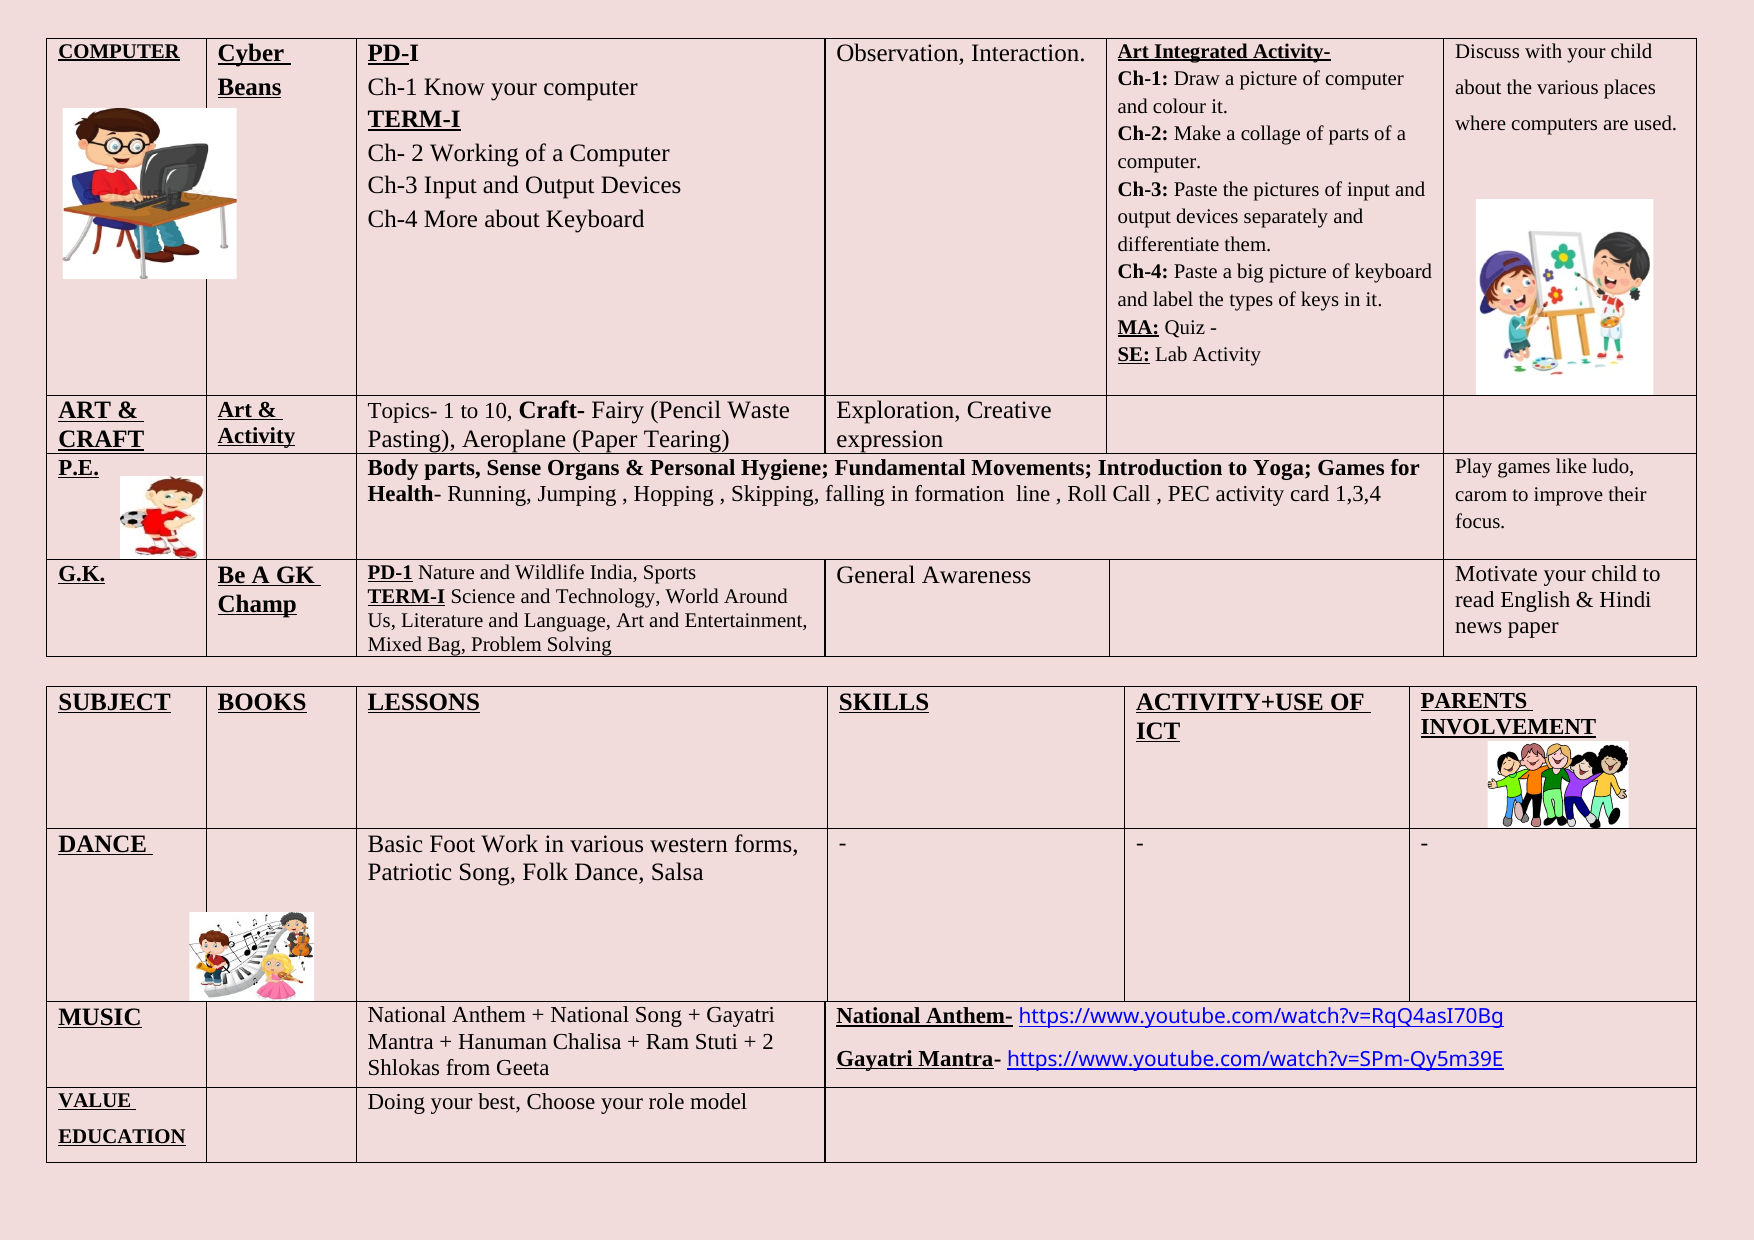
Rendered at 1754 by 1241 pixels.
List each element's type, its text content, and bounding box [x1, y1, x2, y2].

picture [189, 912, 315, 1001]
table_cell [207, 829, 356, 1001]
table_cell Cyber Beans [207, 39, 356, 394]
table_cell Art Integrated Activity- Ch-1: Draw a picture of computer and colour it. Ch-2: Make a collage of parts of a computer. Ch-3: Paste the pictures of input and output devices separately and differentiate them. Ch-4: Paste a big picture of keyboard and label the types of keys in it. MA: Quiz - SE: Lab Activity [1107, 39, 1443, 394]
table_cell COMPUTER [47, 39, 206, 394]
table_cell DANCE [47, 829, 206, 1001]
table_cell [207, 1088, 356, 1162]
table_cell [207, 1002, 356, 1087]
table_cell - [828, 829, 1124, 1001]
table_header LESSONS [357, 687, 827, 828]
table_header BOOKS [207, 687, 356, 828]
table_header SUBJECT [47, 687, 206, 828]
table_cell [826, 1088, 1696, 1162]
table_cell PD-I Ch-1 Know your computer TERM-I Ch- 2 Working of a Computer Ch-3 Input and Output Devices Ch-4 More about Keyboard [357, 39, 824, 394]
table_cell MUSIC [47, 1002, 206, 1087]
table_cell - [1125, 829, 1409, 1001]
table_header SKILLS [828, 687, 1124, 828]
table_cell P.E. [47, 454, 206, 559]
picture [1487, 741, 1629, 828]
table_cell Observation, Interaction. [826, 39, 1106, 394]
table_cell Be A GK Champ [207, 560, 356, 656]
table_cell PD-1 Nature and Wildlife India, Sports TERM-I Science and Technology, World Around Us, Literature and Language, Art and Entertainment, Mixed Bag, Problem Solving [357, 560, 824, 656]
table_cell Discuss with your child about the various places where computers are used. [1444, 39, 1696, 394]
table_cell [1444, 396, 1696, 453]
table_header PARENTS INVOLVEMENT [1410, 687, 1696, 828]
table_cell Topics- 1 to 10, Craft- Fairy (Pencil Waste Pasting), Aeroplane (Paper Tearing) [357, 396, 824, 453]
table_cell [207, 454, 356, 559]
table_cell [1110, 560, 1443, 656]
table_cell Play games like ludo, carom to improve their focus. [1444, 454, 1696, 559]
picture [1475, 199, 1654, 395]
table_cell Body parts, Sense Organs & Personal Hygiene; Fundamental Movements; Introduction to Yoga; Games for Health- Running, Jumping , Hopping , Skipping, falling in formation line , Roll Call , PEC activity card 1,3,4 [357, 454, 1443, 559]
table_cell [1107, 396, 1443, 453]
table_cell National Anthem + National Song + Gayatri Mantra + Hanuman Chalisa + Ram Stuti + 2 Shlokas from Geeta [357, 1002, 824, 1087]
table_cell - [1410, 829, 1696, 1001]
table_cell Doing your best, Choose your role model [357, 1088, 824, 1162]
picture [120, 476, 204, 559]
table_header ACTIVITY+USE OF ICT [1125, 687, 1409, 828]
table_cell Motivate your child to read English & Hindi news paper [1444, 560, 1696, 656]
table_cell Basic Foot Work in various western forms, Patriotic Song, Folk Dance, Salsa [357, 829, 827, 1001]
table_cell G.K. [47, 560, 206, 656]
table_cell General Awareness [826, 560, 1109, 656]
table_cell Art & Activity [207, 396, 356, 453]
table_cell Exploration, Creative expression [826, 396, 1106, 453]
table_cell ART & CRAFT [47, 396, 206, 453]
table_cell VALUE EDUCATION [47, 1088, 206, 1162]
table_cell National Anthem- https://www.youtube.com/watch?v=RqQ4asI70Bg Gayatri Mantra- https://www.youtube.com/watch?v=SPm-Qy5m39E [826, 1002, 1696, 1087]
picture [62, 108, 237, 279]
